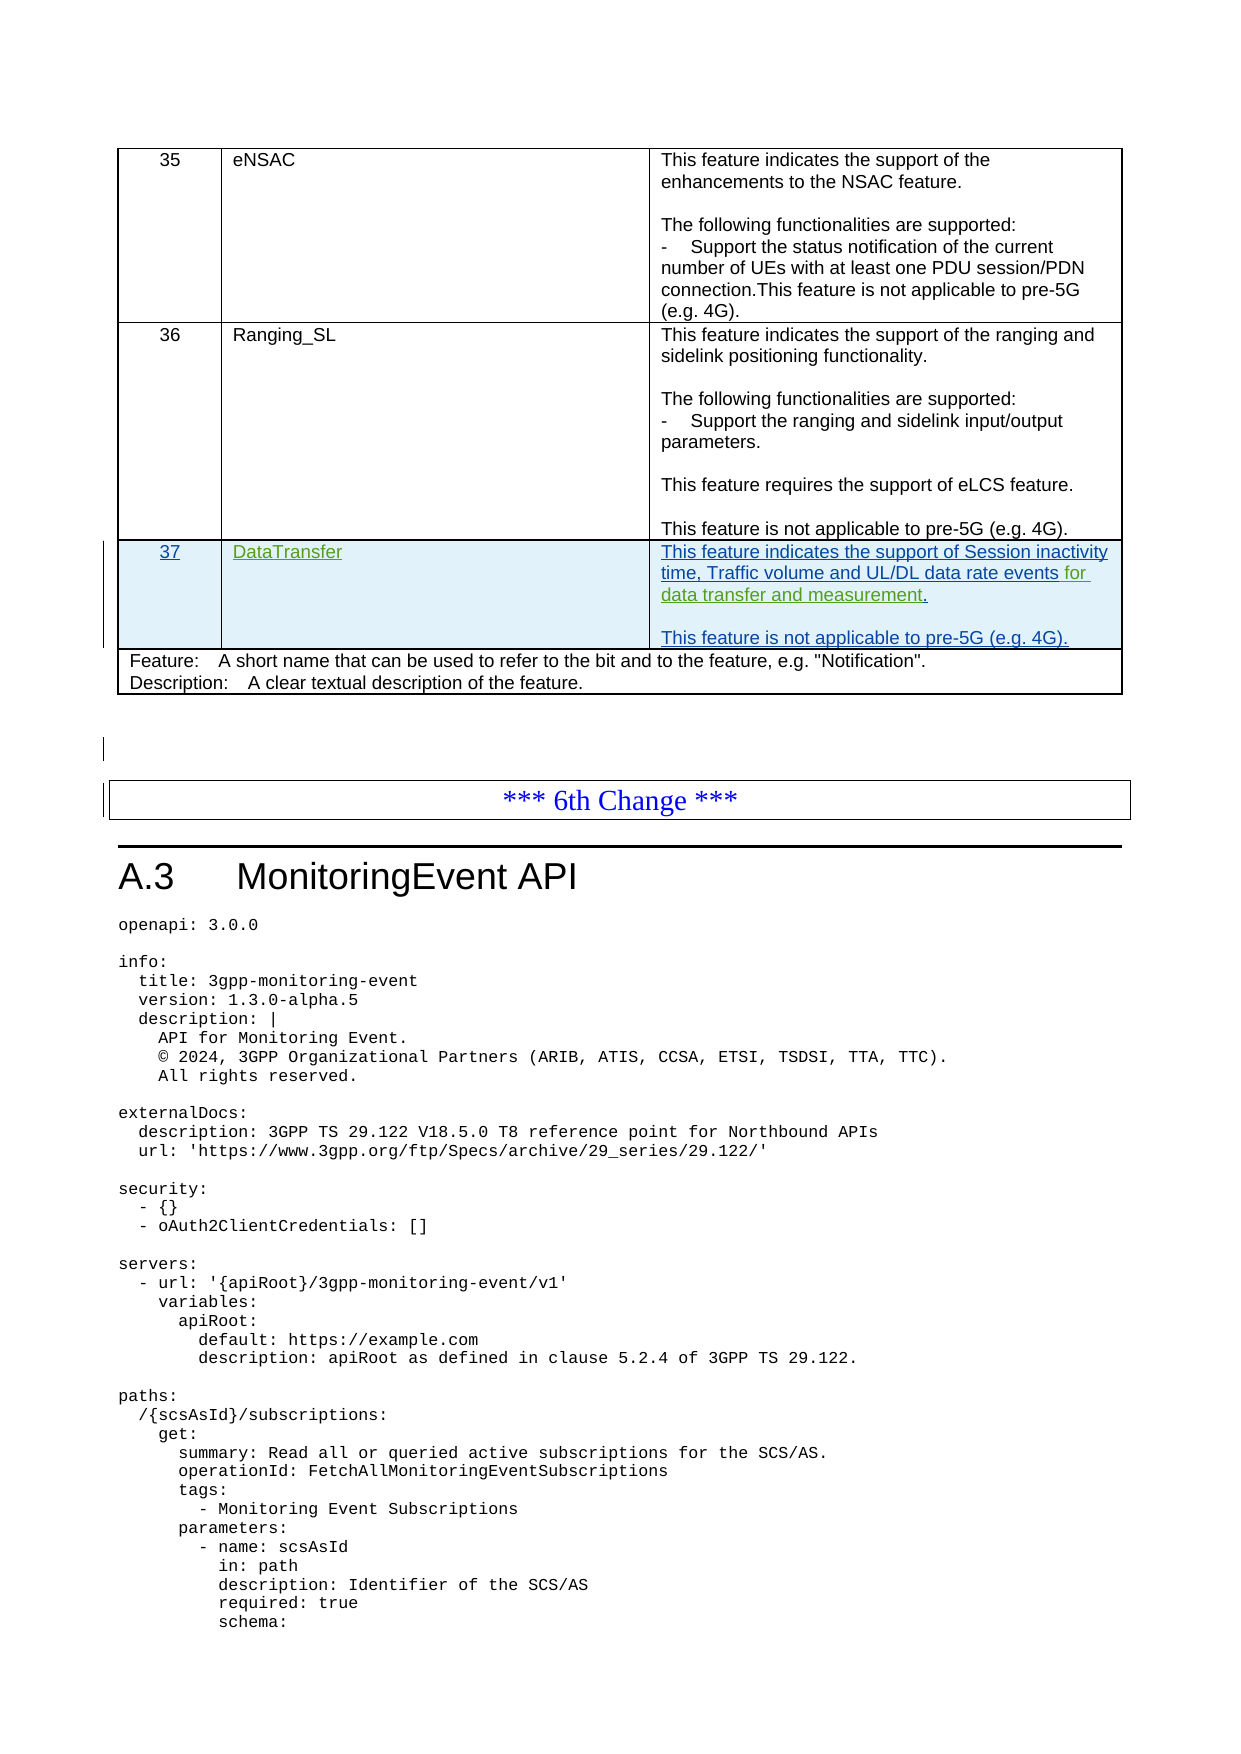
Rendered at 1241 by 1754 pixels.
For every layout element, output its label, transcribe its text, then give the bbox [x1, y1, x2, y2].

table_cell Feature: A short name that can be used to refer to the bit and to the feature, e.g. "Notification". Description: A clear textual description of the feature. [119, 650, 1121, 693]
text description: 3GPP TS 29.122 V18.5.0 T8 reference point for Northbound APIs [118, 1124, 1122, 1142]
text description: | [118, 1011, 1122, 1029]
subtitle A.3 MonitoringEvent API [118, 848, 1122, 897]
text summary: Read all or queried active subscriptions for the SCS/AS. [118, 1444, 1122, 1463]
text default: https://example.com [118, 1331, 1122, 1350]
text url: 'https://www.3gpp.org/ftp/Specs/archive/29_series/29.122/' [118, 1142, 1122, 1161]
text - url: '{apiRoot}/3gpp-monitoring-event/v1' [118, 1274, 1122, 1293]
text operationId: FetchAllMonitoringEventSubscriptions [118, 1463, 1122, 1482]
text info: [118, 954, 1122, 973]
text - name: scsAsId [118, 1538, 1122, 1557]
text description: apiRoot as defined in clause 5.2.4 of 3GPP TS 29.122. [118, 1350, 1122, 1369]
text - oAuth2ClientCredentials: [] [118, 1218, 1122, 1237]
text required: true [118, 1595, 1122, 1614]
table_cell 36 [119, 323, 221, 539]
text tags: [118, 1482, 1122, 1501]
text description: Identifier of the SCS/AS [118, 1576, 1122, 1595]
text externalDocs: [118, 1105, 1122, 1124]
table_cell Ranging_SL [222, 323, 649, 539]
text schema: [118, 1614, 1122, 1633]
text get: [118, 1425, 1122, 1444]
table_cell This feature indicates the support of the enhancements to the NSAC feature. The following functionalities are supported: - Support the status notification of the current number of UEs with at least one PDU session/PDN connection.This feature is not applicable to pre-5G (e.g. 4G). [650, 149, 1121, 322]
text /{scsAsId}/subscriptions: [118, 1406, 1122, 1425]
text parameters: [118, 1519, 1122, 1538]
text - Monitoring Event Subscriptions [118, 1501, 1122, 1519]
text API for Monitoring Event. [118, 1029, 1122, 1048]
text *** 6th Change *** [110, 781, 1130, 819]
text in: path [118, 1557, 1122, 1576]
text apiRoot: [118, 1312, 1122, 1331]
text servers: [118, 1256, 1122, 1274]
text - {} [118, 1199, 1122, 1218]
text All rights reserved. [118, 1067, 1122, 1086]
table_cell 35 [119, 149, 221, 322]
table_cell eNSAC [222, 149, 649, 322]
text title: 3gpp-monitoring-event [118, 973, 1122, 992]
text openapi: 3.0.0 [118, 916, 1122, 935]
text variables: [118, 1293, 1122, 1312]
text version: 1.3.0-alpha.5 [118, 992, 1122, 1011]
text © 2024, 3GPP Organizational Partners (ARIB, ATIS, CCSA, ETSI, TSDSI, TTA, TTC). [118, 1048, 1122, 1067]
text paths: [118, 1388, 1122, 1406]
table_cell This feature indicates the support of the ranging and sidelink positioning functionality. The following functionalities are supported: - Support the ranging and sidelink input/output parameters. This feature requires the support of eLCS feature. This feature is not applicable to pre-5G (e.g. 4G). [650, 323, 1121, 539]
text security: [118, 1180, 1122, 1199]
